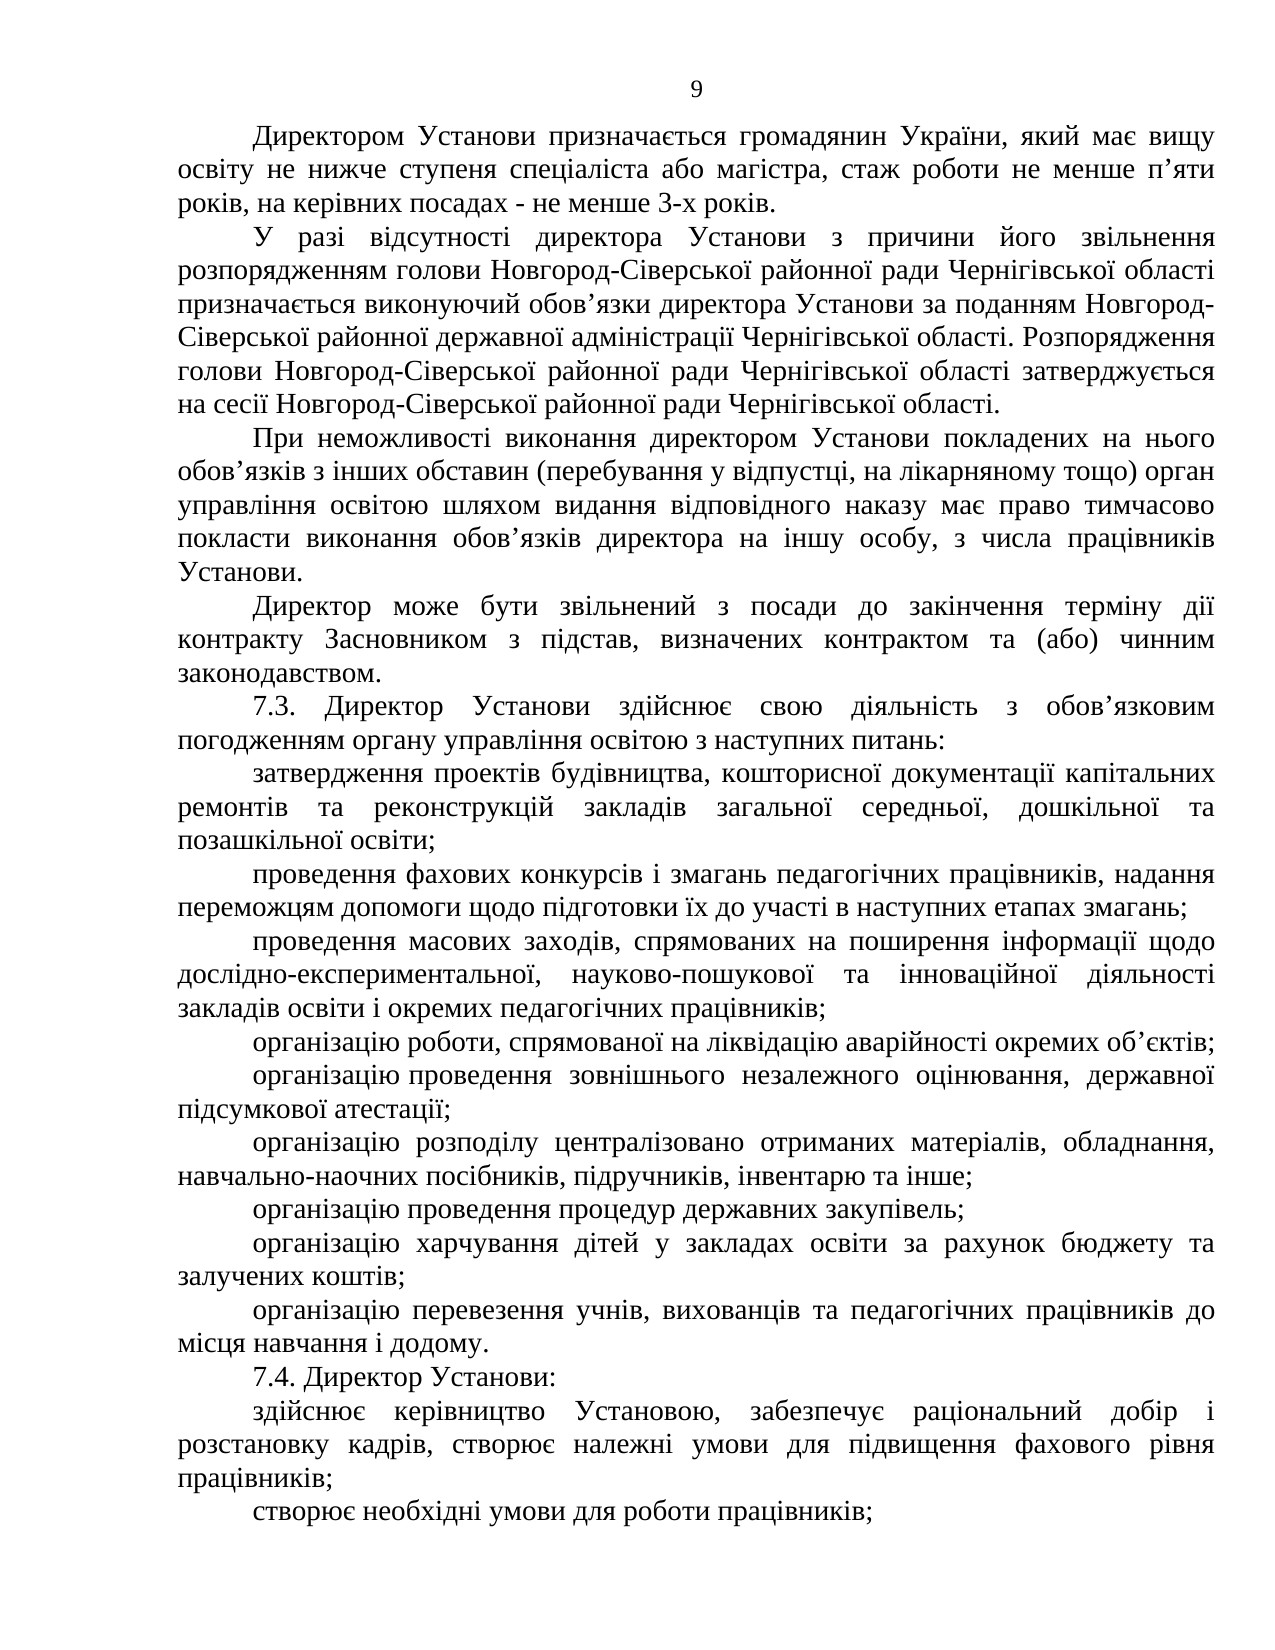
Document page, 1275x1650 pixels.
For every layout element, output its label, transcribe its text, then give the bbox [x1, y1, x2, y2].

text проведення фахових конкурсів і змагань педагогічних працівників, надання переможцям допомоги щодо підготовки їх до участі в наступних етапах змагань; [177, 856, 1216, 923]
text організацію розподілу централізовано отриманих матеріалів, обладнання, навчально-наочних посібників, підручників, інвентарю та інше; [177, 1124, 1216, 1191]
text організацію перевезення учнів, вихованців та педагогічних працівників до місця навчання і додому. [177, 1292, 1216, 1359]
text організацію проведення зовнішнього незалежного оцінювання, державної підсумкової атестації; [177, 1057, 1216, 1124]
text організацію харчування дітей у закладах освіти за рахунок бюджету та залучених коштів; [177, 1225, 1216, 1292]
text проведення масових заходів, спрямованих на поширення інформації щодо дослідно-експериментальної, науково-пошукової та інноваційної діяльності закладів освіти і окремих педагогічних працівників; [177, 923, 1216, 1024]
text створює необхідні умови для роботи працівників; [177, 1493, 1216, 1527]
text затвердження проектів будівництва, кошторисної документації капітальних ремонтів та реконструкцій закладів загальної середньої, дошкільної та позашкільної освіти; [177, 755, 1216, 856]
text здійснює керівництво Установою, забезпечує раціональний добір і розстановку кадрів, створює належні умови для підвищення фахового рівня працівників; [177, 1393, 1216, 1493]
text У разі відсутності директора Установи з причини його звільнення розпорядженням голови Новгород-Сіверської районної ради Чернігівської області призначається виконуючий обов’язки директора Установи за поданням Новгород-Сіверської районної державної адміністрації Чернігівської області. Розпорядження голови Новгород-Сіверської районної ради Чернігівської області затверджується на сесії Новгород-Сіверської районної ради Чернігівської області. [177, 219, 1216, 420]
text 7.4. Директор Установи: [177, 1359, 1216, 1393]
text При неможливості виконання директором Установи покладених на нього обов’язків з інших обставин (перебування у відпустці, на лікарняному тощо) орган управління освітою шляхом видання відповідного наказу має право тимчасово покласти виконання обов’язків директора на іншу особу, з числа працівників Установи. [177, 420, 1216, 588]
text організацію роботи, спрямованої на ліквідацію аварійності окремих об’єктів; [177, 1024, 1216, 1057]
text 7.3. Директор Установи здійснює свою діяльність з обов’язковим погодженням органу управління освітою з наступних питань: [177, 688, 1216, 755]
text організацію проведення процедур державних закупівель; [177, 1191, 1216, 1225]
text Директором Установи призначається громадянин України, який має вищу освіту не нижче ступеня спеціаліста або магістра, стаж роботи не менше п’яти років, на керівних посадах - не менше 3-х років. [177, 118, 1216, 219]
text Директор може бути звільнений з посади до закінчення терміну дії контракту Засновником з підстав, визначених контрактом та (або) чинним законодавством. [177, 588, 1216, 688]
